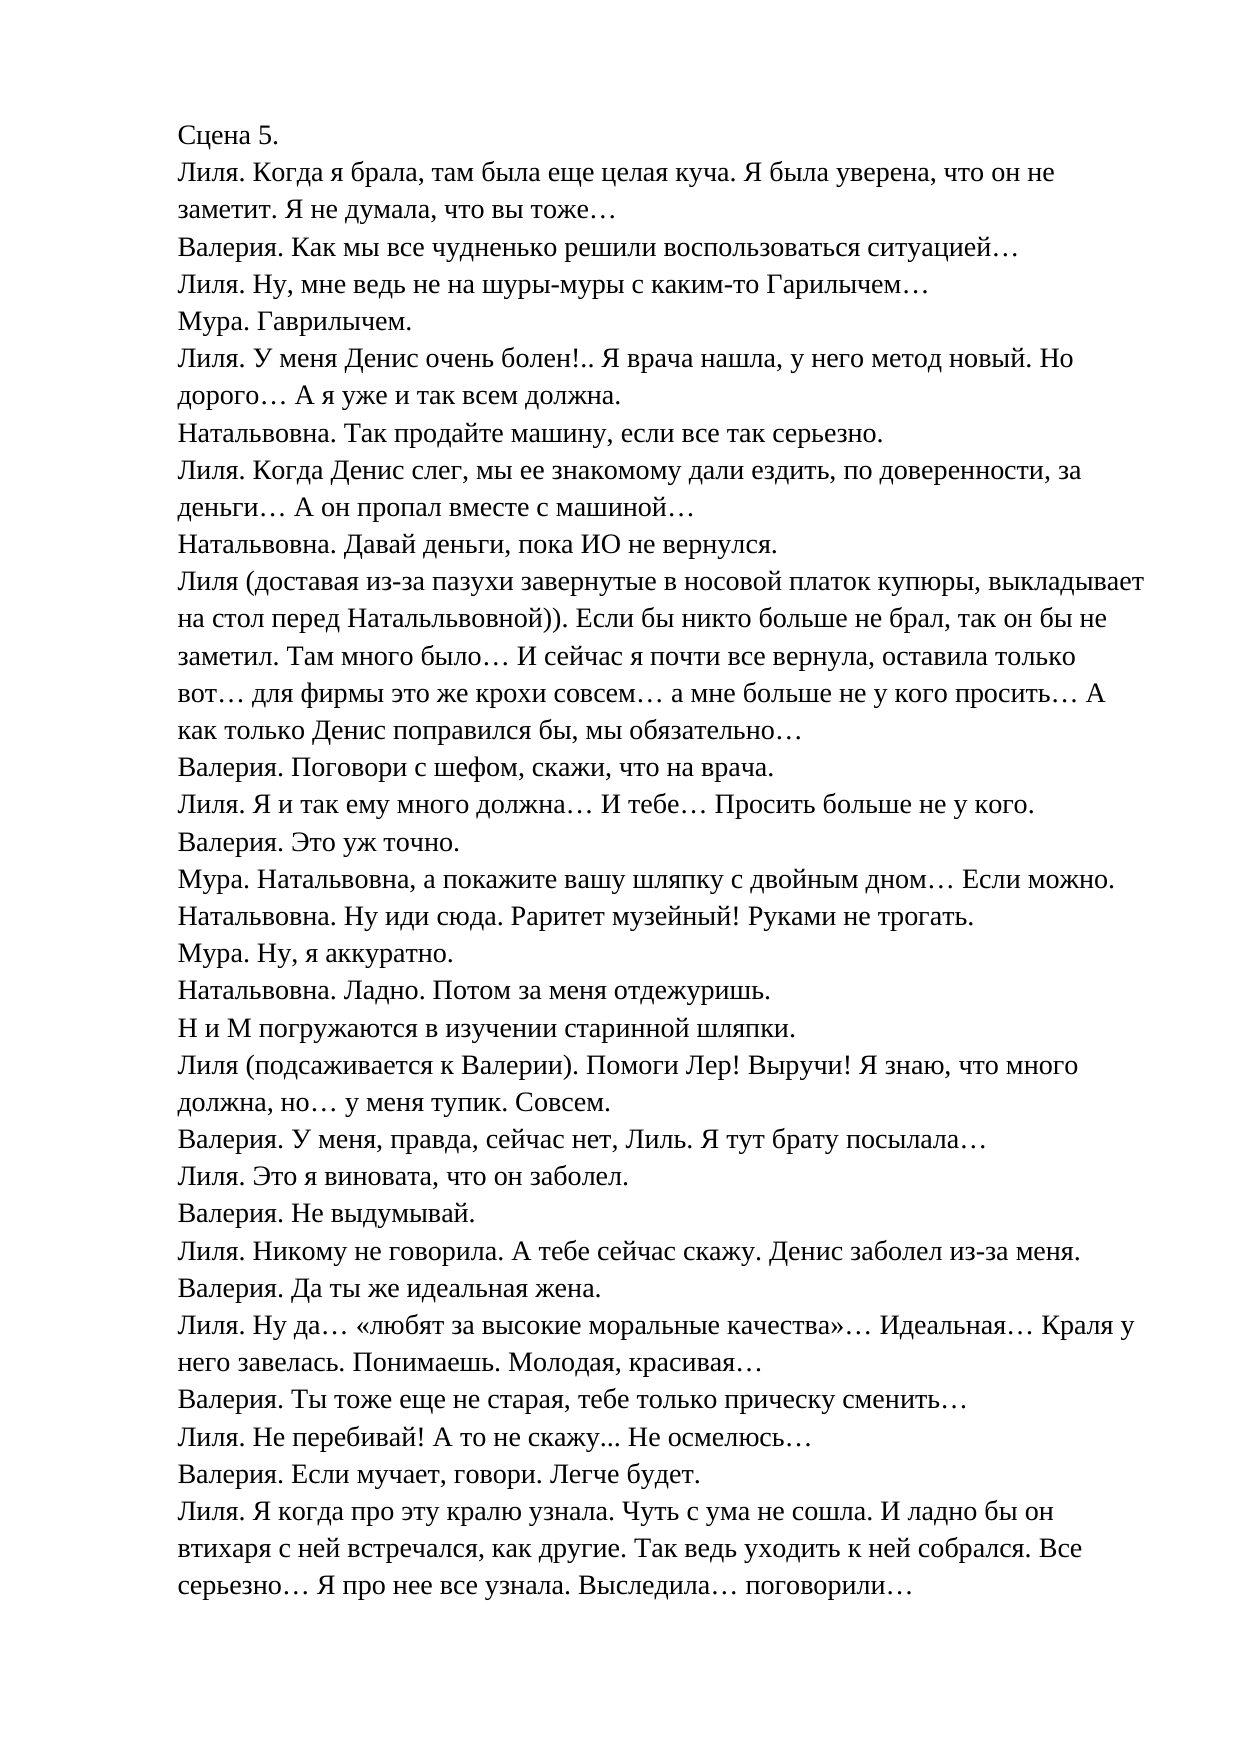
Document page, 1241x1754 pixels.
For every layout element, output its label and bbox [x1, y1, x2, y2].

text [177, 118, 1152, 1601]
